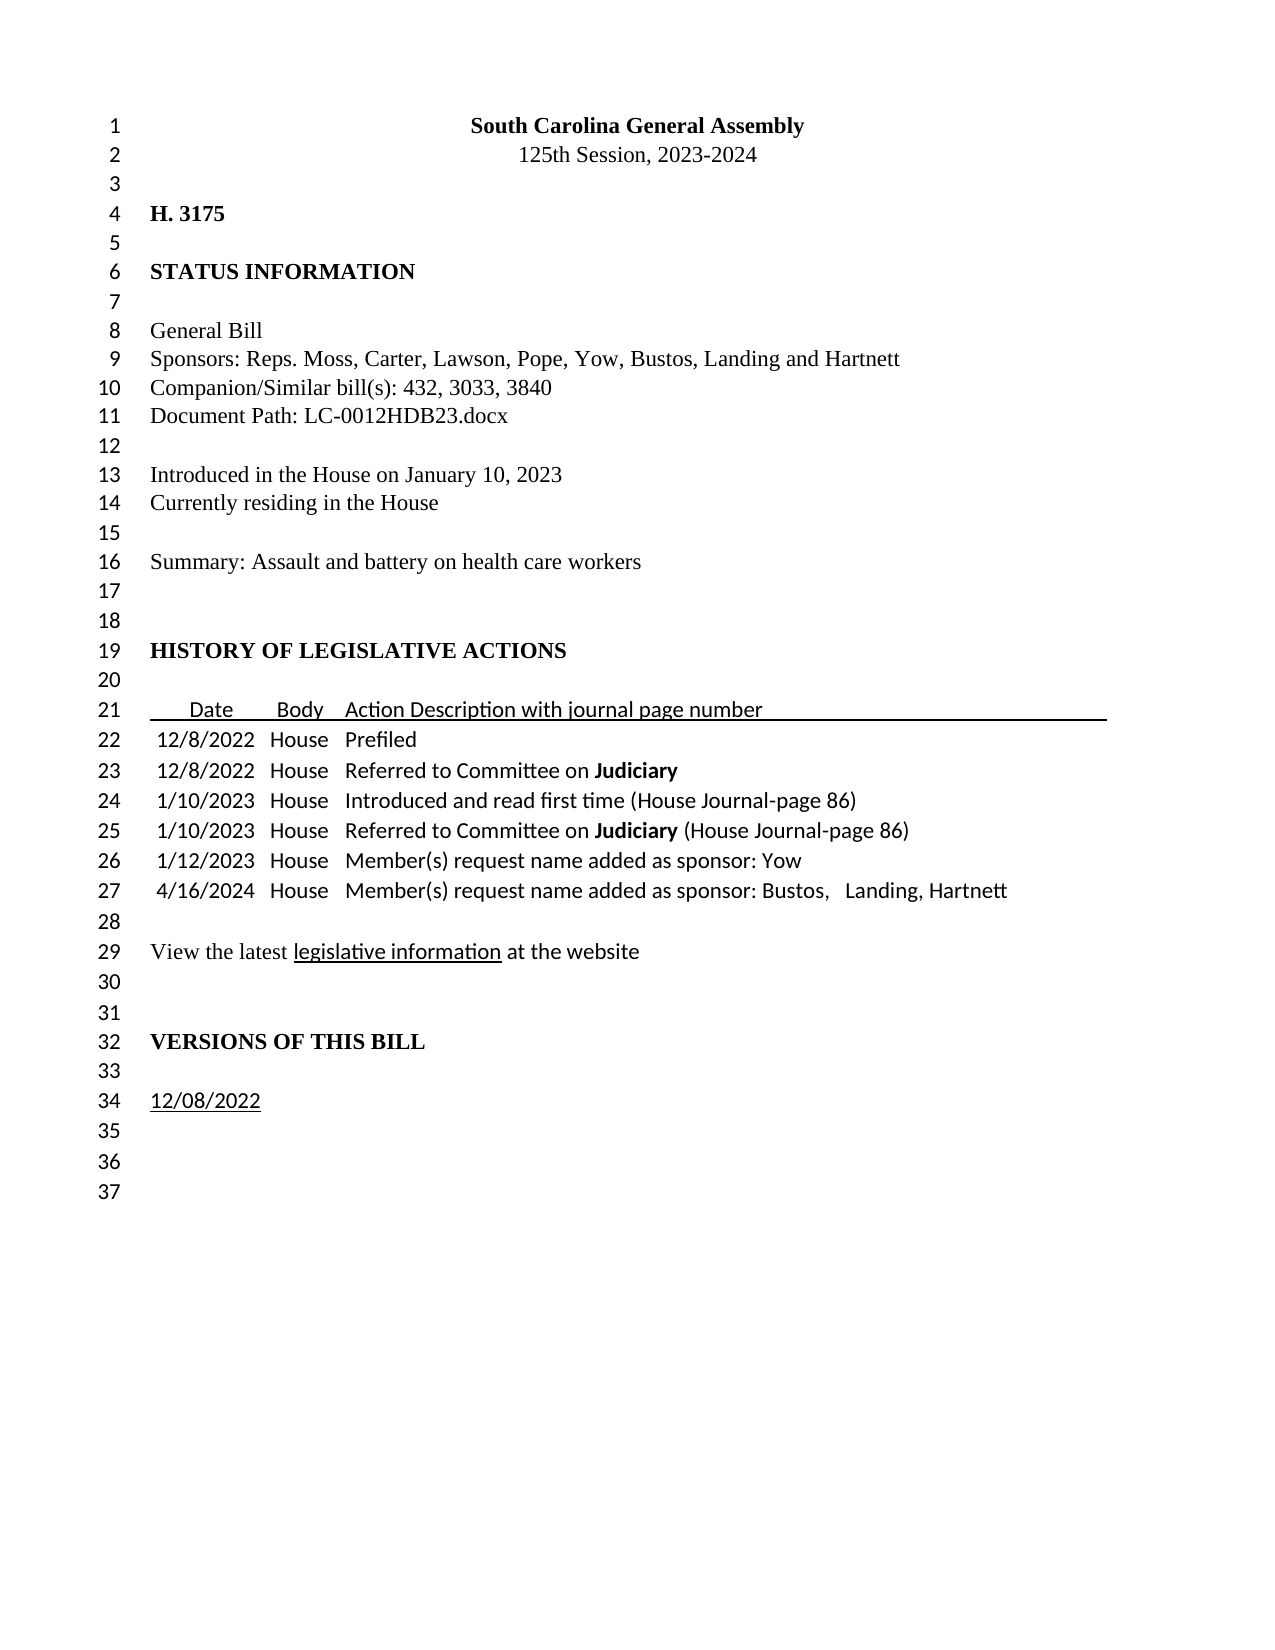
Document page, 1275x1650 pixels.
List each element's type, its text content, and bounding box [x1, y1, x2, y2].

text General Bill [150, 317, 1125, 343]
text View the latest legislative information at the website [150, 937, 1125, 965]
text 12/8/2022 House Prefiled [150, 726, 1125, 754]
text 1/12/2023 House Member(s) request name added as sponsor: Yow [150, 846, 1125, 874]
text STATUS INFORMATION [150, 258, 1125, 284]
text Currently residing in the House [150, 489, 1125, 516]
text H. 3175 [150, 199, 1125, 226]
text South Carolina General Assembly [150, 112, 1125, 139]
text Date Body Action Description with journal page number [150, 695, 1125, 723]
text Document Path: LC-0012HDB23.docx [150, 402, 1125, 428]
text 12/8/2022 House Referred to Committee on Judiciary [150, 756, 1125, 784]
text HISTORY OF LEGISLATIVE ACTIONS [150, 637, 1125, 663]
text 12/08/2022 [150, 1086, 1125, 1114]
text Introduced in the House on January 10, 2023 [150, 461, 1125, 487]
text Summary: Assault and battery on health care workers [150, 548, 1125, 574]
text 1/10/2023 House Referred to Committee on Judiciary (House Journal-page 86) [150, 816, 1125, 844]
text 125th Session, 2023-2024 [150, 141, 1125, 167]
text 1/10/2023 House Introduced and read first time (House Journal-page 86) [150, 786, 1125, 814]
text VERSIONS OF THIS BILL [150, 1028, 1125, 1054]
text Sponsors: Reps. Moss, Carter, Lawson, Pope, Yow, Bustos, Landing and Hartnett [150, 345, 1125, 372]
text Companion/Similar bill(s): 432, 3033, 3840 [150, 374, 1125, 400]
text 4/16/2024 House Member(s) request name added as sponsor: Bustos, Landing, Hartnett [150, 877, 1125, 905]
